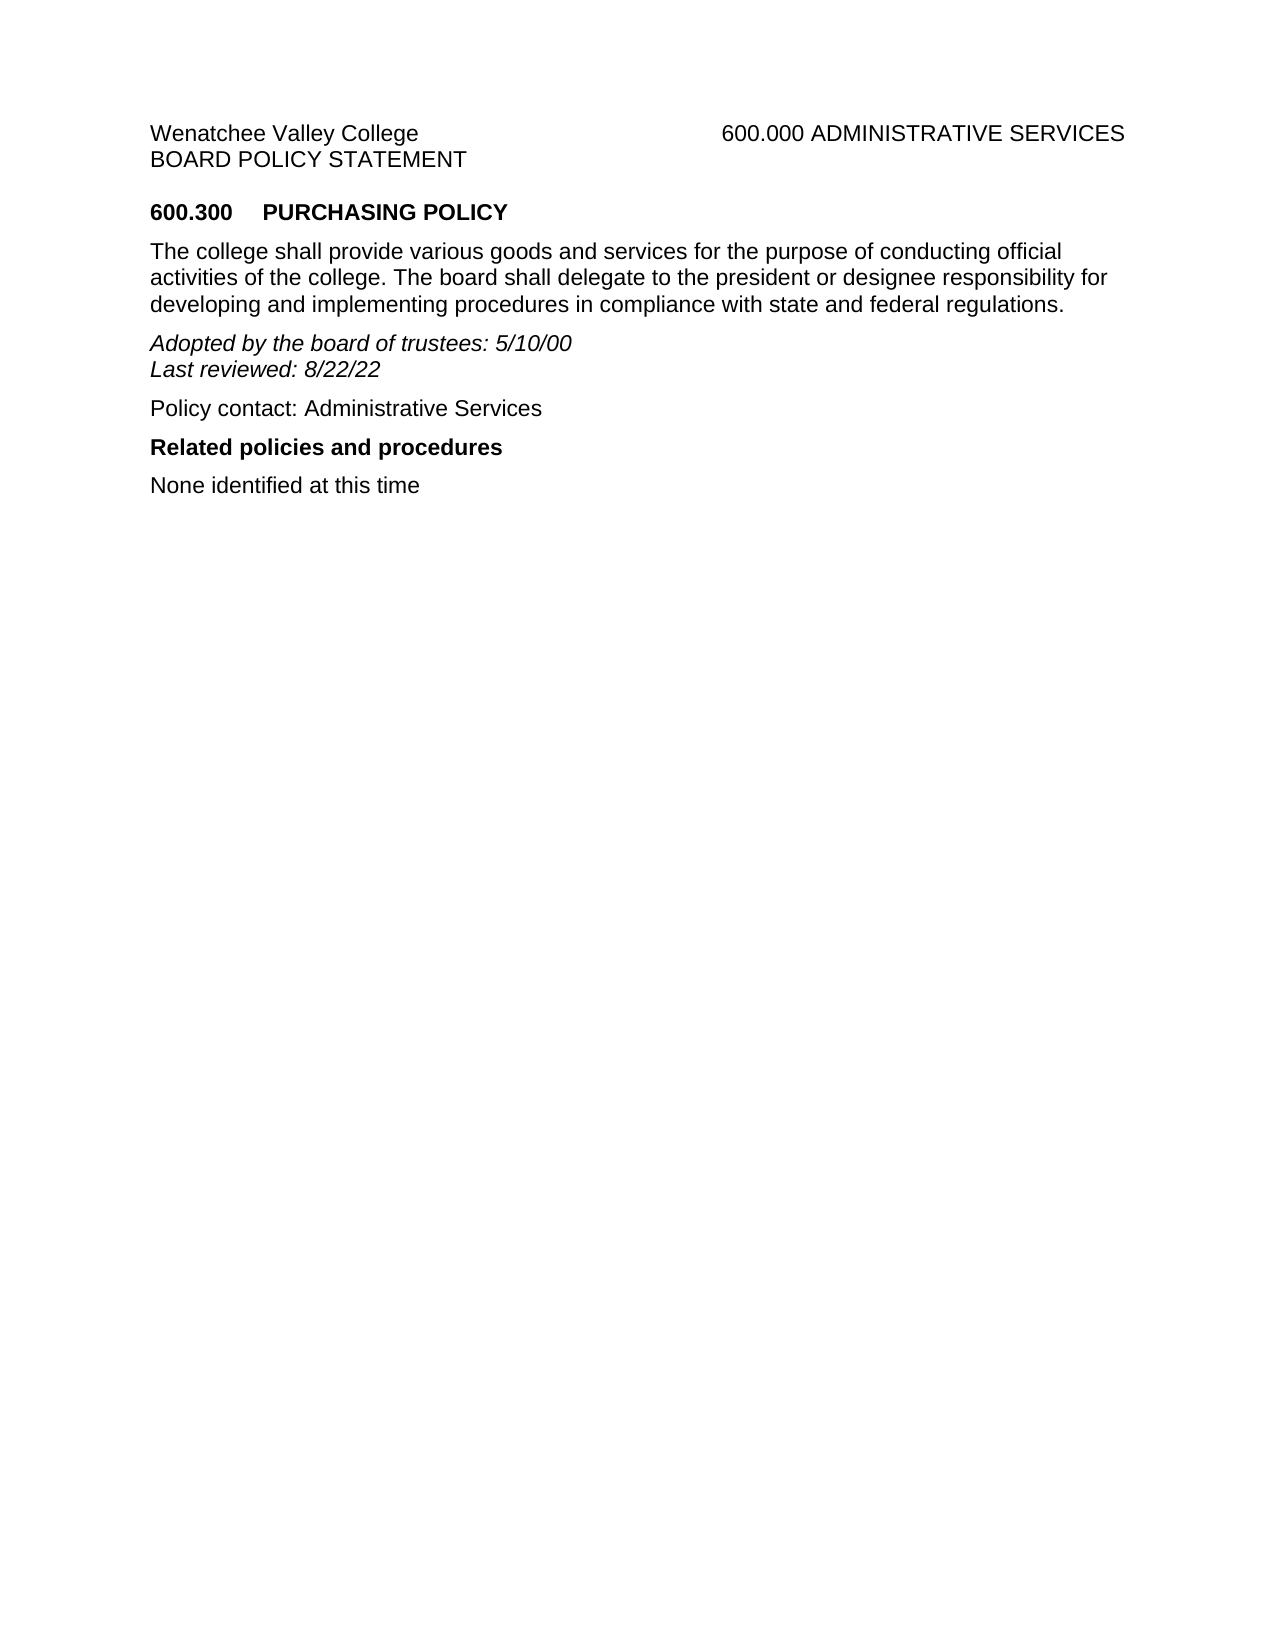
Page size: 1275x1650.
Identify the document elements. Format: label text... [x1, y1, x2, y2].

text The college shall provide various goods and services for the purpose of conducting official activities of the college. The board shall delegate to the president or designee responsibility for developing and implementing procedures in compliance with state and federal regulations. [150, 238, 1125, 317]
subtitle 600.300 PURCHASING POLICY [150, 199, 1125, 225]
text Adopted by the board of trustees: 5/10/00 [150, 329, 1125, 356]
text Last reviewed: 8/22/22 [150, 356, 1125, 382]
text None identified at this time [150, 472, 1125, 499]
text Related policies and procedures [150, 433, 1125, 460]
text Policy contact: Administrative Services [150, 395, 1125, 421]
